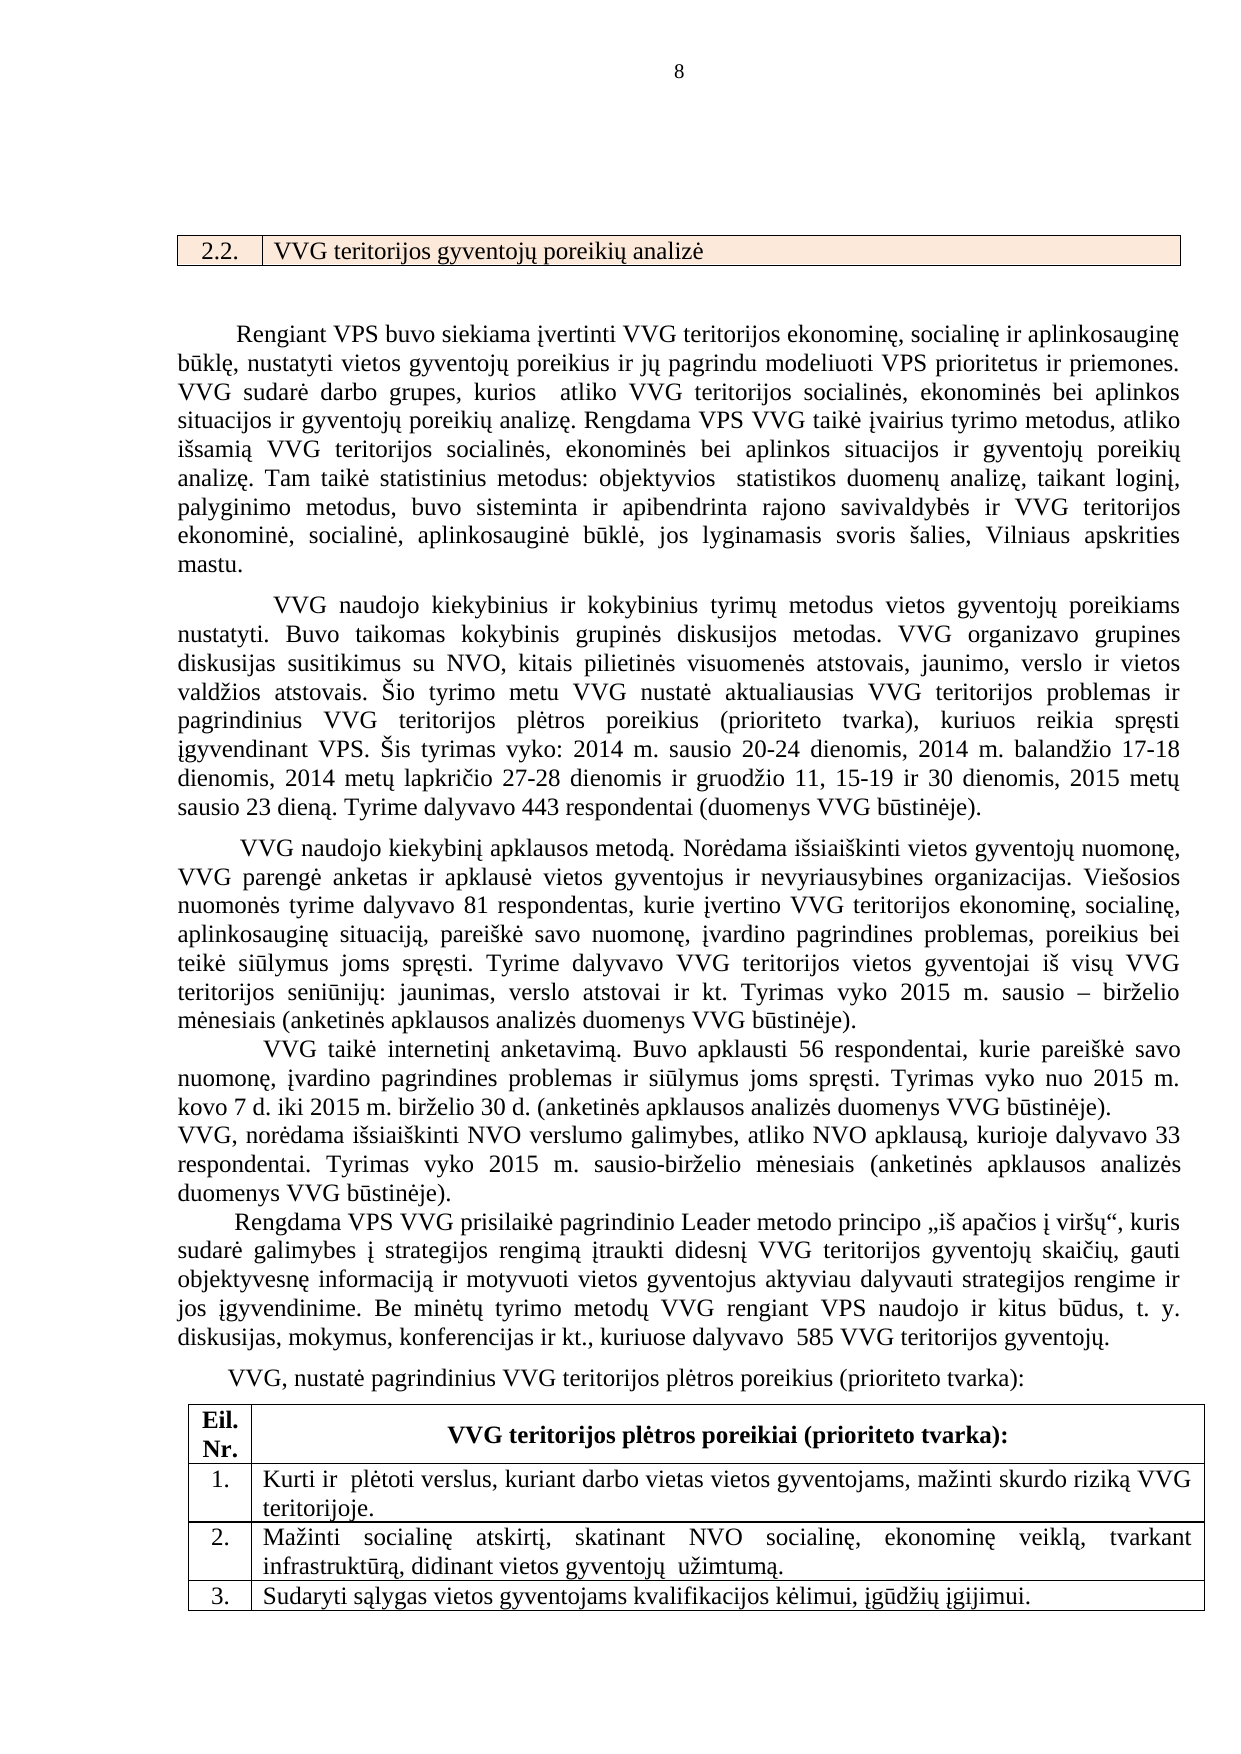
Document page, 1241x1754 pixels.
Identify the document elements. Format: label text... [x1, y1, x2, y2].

table_cell 1. [189, 1464, 251, 1521]
text VVG, nustatė pagrindinius VVG teritorijos plėtros poreikius (prioriteto tvarka): [177, 1363, 1181, 1392]
table_header VVG teritorijos gyventojų poreikių analizė [263, 236, 1180, 264]
text VVG naudojo kiekybinius ir kokybinius tyrimų metodus vietos gyventojų poreikiams nustatyti. Buvo taikomas kokybinis grupinės diskusijos metodas. VVG organizavo grupines diskusijas susitikimus su NVO, kitais pilietinės visuomenės atstovais, jaunimo, verslo ir vietos valdžios atstovais. Šio tyrimo metu VVG nustatė aktualiausias VVG teritorijos problemas ir pagrindinius VVG teritorijos plėtros poreikius (prioriteto tvarka), kuriuos reikia spręsti įgyvendinant VPS. Šis tyrimas vyko: 2014 m. sausio 20-24 dienomis, 2014 m. balandžio 17-18 dienomis, 2014 metų lapkričio 27-28 dienomis ir gruodžio 11, 15-19 ir 30 dienomis, 2015 metų sausio 23 dieną. Tyrime dalyvavo 443 respondentai (duomenys VVG būstinėje). [177, 591, 1181, 821]
table_cell 3. [189, 1581, 251, 1610]
text Rengiant VPS buvo siekiama įvertinti VVG teritorijos ekonominę, socialinę ir aplinkosauginę būklę, nustatyti vietos gyventojų poreikius ir jų pagrindu modeliuoti VPS prioritetus ir priemones. VVG sudarė darbo grupes, kurios atliko VVG teritorijos socialinės, ekonominės bei aplinkos situacijos ir gyventojų poreikių analizę. Rengdama VPS VVG taikė įvairius tyrimo metodus, atliko išsamią VVG teritorijos socialinės, ekonominės bei aplinkos situacijos ir gyventojų poreikių analizę. Tam taikė statistinius metodus: objektyvios statistikos duomenų analizę, taikant loginį, palyginimo metodus, buvo sisteminta ir apibendrinta rajono savivaldybės ir VVG teritorijos ekonominė, socialinė, aplinkosauginė būklė, jos lyginamasis svoris šalies, Vilniaus apskrities mastu. [177, 319, 1181, 578]
table_cell 2. [189, 1523, 251, 1580]
text VVG, norėdama išsiaiškinti NVO verslumo galimybes, atliko NVO apklausą, kurioje dalyvavo 33 respondentai. Tyrimas vyko 2015 m. sausio-birželio mėnesiais (anketinės apklausos analizės duomenys VVG būstinėje). [177, 1121, 1181, 1207]
text VVG taikė internetinį anketavimą. Buvo apklausti 56 respondentai, kurie pareiškė savo nuomonę, įvardino pagrindines problemas ir siūlymus joms spręsti. Tyrimas vyko nuo 2015 m. kovo 7 d. iki 2015 m. birželio 30 d. (anketinės apklausos analizės duomenys VVG būstinėje). [177, 1034, 1181, 1121]
text Rengdama VPS VVG prisilaikė pagrindinio Leader metodo principo „iš apačios į viršų“, kuris sudarė galimybes į strategijos rengimą įtraukti didesnį VVG teritorijos gyventojų skaičių, gauti objektyvesnę informaciją ir motyvuoti vietos gyventojus aktyviau dalyvauti strategijos rengime ir jos įgyvendinime. Be minėtų tyrimo metodų VVG rengiant VPS naudojo ir kitus būdus, t. y. diskusijas, mokymus, konferencijas ir kt., kuriuose dalyvavo 585 VVG teritorijos gyventojų. [177, 1207, 1181, 1351]
text VVG naudojo kiekybinį apklausos metodą. Norėdama išsiaiškinti vietos gyventojų nuomonę, VVG parengė anketas ir apklausė vietos gyventojus ir nevyriausybines organizacijas. Viešosios nuomonės tyrime dalyvavo 81 respondentas, kurie įvertino VVG teritorijos ekonominę, socialinę, aplinkosauginę situaciją, pareiškė savo nuomonę, įvardino pagrindines problemas, poreikius bei teikė siūlymus joms spręsti. Tyrime dalyvavo VVG teritorijos vietos gyventojai iš visų VVG teritorijos seniūnijų: jaunimas, verslo atstovai ir kt. Tyrimas vyko 2015 m. sausio – birželio mėnesiais (anketinės apklausos analizės duomenys VVG būstinėje). [177, 833, 1181, 1034]
table_header Eil. Nr. [189, 1405, 251, 1463]
table_header VVG teritorijos plėtros poreikiai (prioriteto tvarka): [252, 1405, 1204, 1463]
table_cell Kurti ir plėtoti verslus, kuriant darbo vietas vietos gyventojams, mažinti skurdo riziką VVG teritorijoje. [252, 1464, 1204, 1521]
table_cell Mažinti socialinę atskirtį, skatinant NVO socialinę, ekonominę veiklą, tvarkant infrastruktūrą, didinant vietos gyventojų užimtumą. [252, 1523, 1204, 1580]
table_cell Sudaryti sąlygas vietos gyventojams kvalifikacijos kėlimui, įgūdžių įgijimui. [252, 1581, 1204, 1610]
table_header 2.2. [178, 236, 262, 264]
